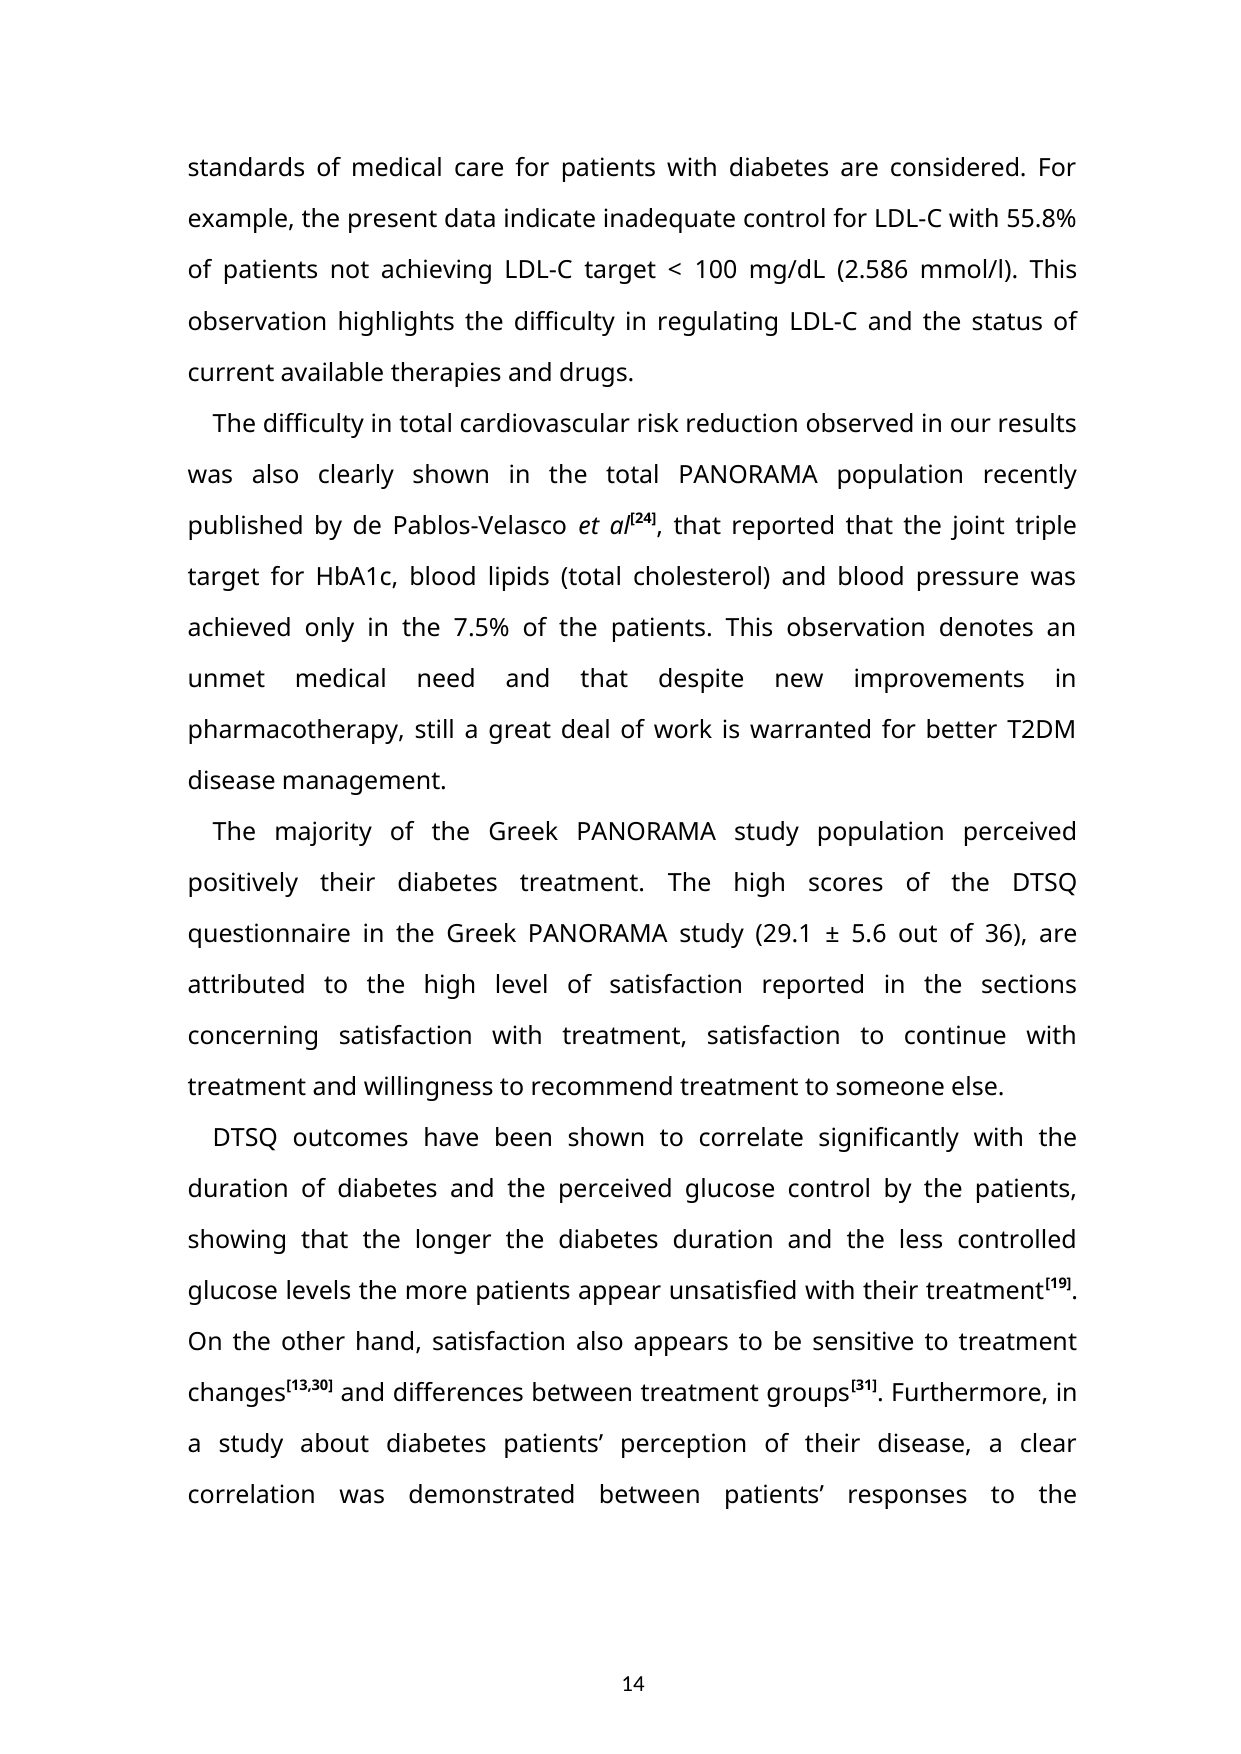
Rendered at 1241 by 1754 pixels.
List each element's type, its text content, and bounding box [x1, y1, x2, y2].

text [187, 150, 1078, 388]
text The majority of the Greek PANORAMA study population perceived positively their diabetes treatment. The high scores of the DTSQ questionnaire in the Greek PANORAMA study (29.1 ± 5.6 out of 36), are attributed to the high level of satisfaction reported in the sections concerning satisfaction with treatment, satisfaction to continue with treatment and willingness to recommend treatment to someone else. [187, 813, 1078, 1103]
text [187, 1120, 1078, 1511]
text The difficulty in total cardiovascular risk reduction observed in our results was also clearly shown in the total PANORAMA population recently published by de Pablos-Velasco et al[24], that reported that the joint triple target for HbA1c, blood lipids (total cholesterol) and blood pressure was achieved only in the 7.5% of the patients. This observation denotes an unmet medical need and that despite new improvements in pharmacotherapy, still a great deal of work is warranted for better T2DM disease management. [187, 405, 1078, 797]
